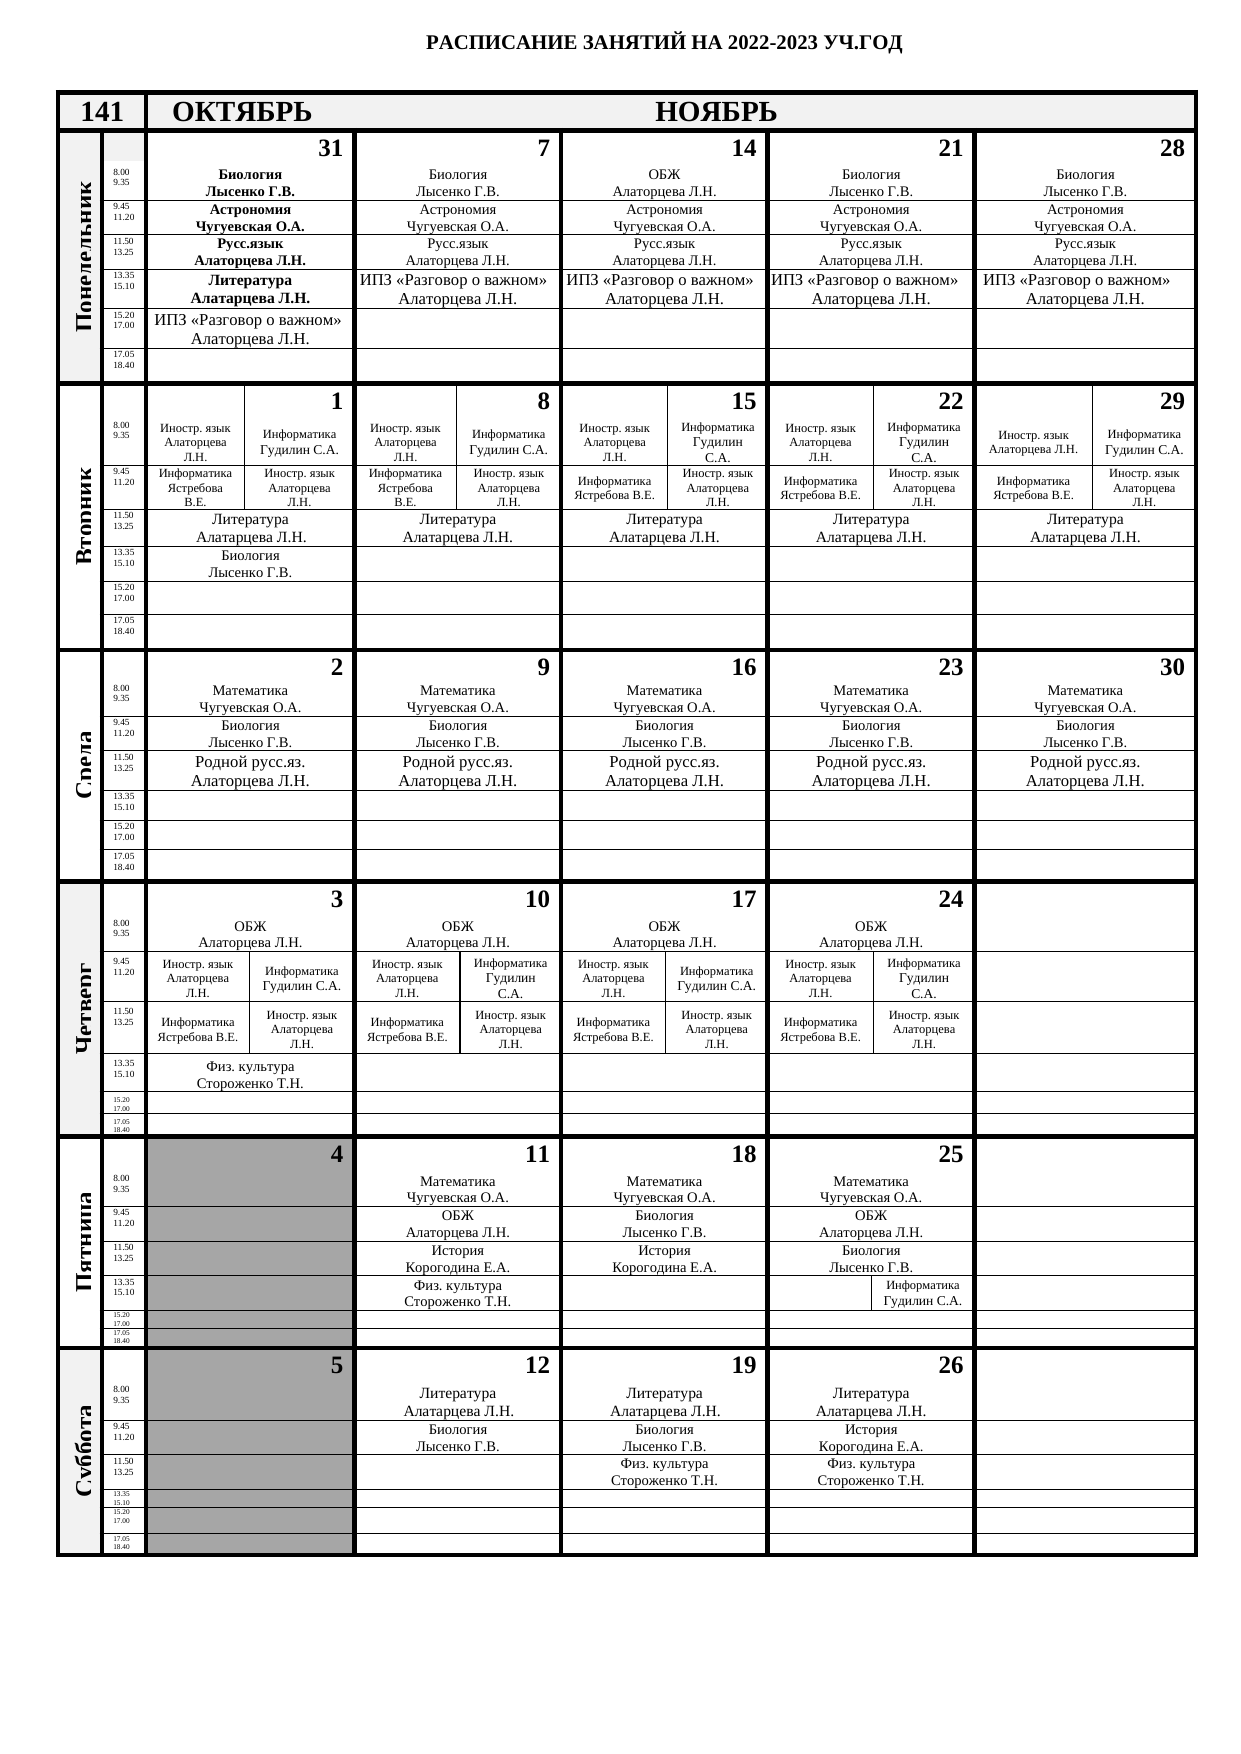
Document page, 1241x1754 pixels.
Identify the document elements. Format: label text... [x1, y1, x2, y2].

table_cell Биология Лысенко Г.В. [563, 717, 765, 750]
table_cell [357, 1329, 559, 1346]
table_cell [563, 1114, 765, 1134]
table_cell [148, 1329, 352, 1346]
table_cell Математика Чугуевская О.А. [563, 1168, 765, 1206]
table_cell Иностр. язык Алаторцева Л.Н. [668, 466, 765, 509]
table_cell 18 [563, 1139, 765, 1168]
table_cell [977, 547, 1194, 581]
table_cell Информатика Ястребова В.Е. [357, 466, 456, 509]
table_cell [770, 582, 972, 614]
table_cell Литература Алатарцева Л.Н. [563, 510, 765, 546]
table_cell Родной русс.яз. Алаторцева Л.Н. [148, 751, 352, 790]
table_cell Математика Чугуевская О.А. [770, 1168, 972, 1206]
table_cell [357, 309, 559, 348]
table_cell [977, 615, 1194, 648]
table_cell Математика Чугуевская О.А. [770, 681, 972, 716]
table_cell [357, 1054, 559, 1091]
table_cell Биология Лысенко Г.В. [770, 717, 972, 750]
table_cell 13.35 15.10 [104, 270, 144, 308]
table_cell 17.05 18.40 [104, 850, 144, 879]
table_cell [977, 309, 1194, 348]
table_cell Литература Алатарцева Л.Н. [357, 510, 559, 546]
table_cell [977, 1421, 1194, 1454]
table_cell [563, 1054, 765, 1091]
table_cell [977, 1242, 1194, 1275]
table_cell Информатика Гудилин С.А. [874, 415, 972, 465]
table_cell [977, 791, 1194, 819]
table_cell 7 [357, 133, 559, 161]
table_cell 17.05 18.40 [104, 1534, 144, 1553]
table_cell 2 [148, 652, 352, 681]
table_cell Четверг [60, 884, 100, 1134]
table_cell 21 [770, 133, 972, 161]
table_cell [977, 1508, 1194, 1533]
table_cell 15.20 17.00 [104, 821, 144, 849]
table_cell [977, 952, 1194, 1001]
table_cell 8 [457, 386, 559, 415]
table_cell Среда [60, 652, 100, 879]
table_cell 25 [770, 1139, 972, 1168]
table_cell Иностр. язык Алаторцева Л.Н. [357, 415, 456, 465]
table_cell [770, 1092, 972, 1113]
table_cell 11.50 13.25 [104, 1242, 144, 1275]
table_cell Иностр. язык Алаторцева Л.Н. [770, 415, 873, 465]
table_cell 8.00 9.35 [104, 1379, 144, 1420]
table_cell ОБЖ Алаторцева Л.Н. [357, 1207, 559, 1241]
table_cell 11.50 13.25 [104, 1002, 144, 1053]
table_cell 9 [357, 652, 559, 681]
table_cell [563, 349, 765, 381]
table_cell [977, 349, 1194, 381]
table_cell ОБЖ Алаторцева Л.Н. [770, 1207, 972, 1241]
table_cell 10 [357, 884, 559, 913]
table_cell 19 [563, 1350, 765, 1379]
table_cell Родной русс.яз. Алаторцева Л.Н. [357, 751, 559, 790]
table_cell [357, 615, 559, 648]
table_cell [148, 1242, 352, 1275]
table_cell [770, 791, 972, 819]
table_cell Биология Лысенко Г.В. [148, 547, 352, 581]
table_cell 8.00 9.35 [104, 161, 144, 200]
table_cell Русс.язык Алаторцева Л.Н. [563, 235, 765, 269]
table_cell [104, 884, 144, 913]
table_cell Математика Чугуевская О.А. [357, 681, 559, 716]
table_cell 9.45 11.20 [104, 466, 144, 509]
table_cell Биология Лысенко Г.В. [357, 1421, 559, 1454]
table_cell ИПЗ «Разговор о важном» Алаторцева Л.Н. [770, 270, 972, 308]
text РАСПИСАНИЕ ЗАНЯТИЙ НА 2022-2023 УЧ.ГОД [177, 29, 1152, 54]
table_cell 26 [770, 1350, 972, 1379]
table_cell 13.35 15.10 [104, 1276, 144, 1310]
table_cell [148, 1114, 352, 1134]
table_cell Литература Алатарцева Л.Н. [977, 510, 1194, 546]
table_cell Иностр. язык Алаторцева Л.Н. [666, 1002, 765, 1053]
table_cell ОБЖ Алаторцева Л.Н. [563, 913, 765, 951]
table_cell Суббота [60, 1350, 100, 1553]
table_cell История Корогодина Е.А. [357, 1242, 559, 1275]
table_cell 13.35 15.10 [104, 547, 144, 581]
table_cell [104, 133, 144, 161]
table_cell Математика Чугуевская О.А. [563, 681, 765, 716]
table_cell [977, 1092, 1194, 1113]
table_cell 29 [1093, 386, 1194, 415]
table_cell [770, 309, 972, 348]
table_cell [357, 1455, 559, 1489]
table_cell [148, 1207, 352, 1241]
table_cell [563, 386, 667, 415]
table_cell [148, 349, 352, 381]
table_cell [357, 1311, 559, 1328]
table_cell Информатика Гудилин С.А. [250, 952, 352, 1001]
table_cell ИПЗ «Разговор о важном» Алаторцева Л.Н. [357, 270, 559, 308]
table_cell [563, 1490, 765, 1507]
table_cell Биология Лысенко Г.В. [357, 717, 559, 750]
table_cell 9.45 11.20 [104, 717, 144, 750]
table_cell [977, 1054, 1194, 1091]
table_cell 23 [770, 652, 972, 681]
table_cell [977, 386, 1092, 415]
table_cell 15.20 17.00 [104, 1311, 144, 1328]
table_cell Физ. культура Стороженко Т.Н. [148, 1054, 352, 1091]
table_cell [563, 850, 765, 879]
table_cell Иностр. язык Алаторцева Л.Н. [245, 466, 352, 509]
table_cell [977, 582, 1194, 614]
table_cell [770, 1311, 972, 1328]
table_cell [357, 1534, 559, 1553]
table_cell [357, 547, 559, 581]
table_cell [148, 791, 352, 819]
table_header ОКТЯБРЬ НОЯБРЬ [148, 95, 1194, 128]
table_cell Астрономия Чугуевская О.А. [148, 201, 352, 234]
table_cell 8.00 9.35 [104, 913, 144, 951]
table_cell 9.45 11.20 [104, 1421, 144, 1454]
table_cell 24 [770, 884, 972, 913]
table_cell [563, 821, 765, 849]
table_cell [770, 850, 972, 879]
table_cell Физ. культура Стороженко Т.Н. [563, 1455, 765, 1489]
table_cell Русс.язык Алаторцева Л.Н. [357, 235, 559, 269]
table_cell [977, 821, 1194, 849]
table_cell Иностр. язык Алаторцева Л.Н. [977, 415, 1092, 465]
table_cell Иностр. язык Алаторцева Л.Н. [357, 952, 459, 1001]
table_cell ОБЖ Алаторцева Л.Н. [563, 161, 765, 200]
table_cell Иностр. язык Алаторцева Л.Н. [563, 952, 665, 1001]
table_cell Иностр. язык Алаторцева Л.Н. [148, 952, 249, 1001]
table_cell 4 [148, 1139, 352, 1168]
table_cell [104, 652, 144, 681]
table_cell [977, 1534, 1194, 1553]
table_cell [563, 547, 765, 581]
table_cell 11.50 13.25 [104, 1455, 144, 1489]
table_cell Математика Чугуевская О.А. [977, 681, 1194, 716]
table_cell [357, 582, 559, 614]
table_cell [148, 1421, 352, 1454]
table_cell Биология Лысенко Г.В. [977, 161, 1194, 200]
table_cell 17.05 18.40 [104, 1329, 144, 1346]
table_cell Информатика Гудилин С.А. [668, 415, 765, 465]
table_cell 15.20 17.00 [104, 582, 144, 614]
table_cell 3 [148, 884, 352, 913]
table_cell 13.35 15.10 [104, 1054, 144, 1091]
table_cell Иностр. язык Алаторцева Л.Н. [148, 415, 244, 465]
table_cell [148, 821, 352, 849]
table_cell 9.45 11.20 [104, 952, 144, 1001]
table_cell [563, 582, 765, 614]
table_cell Литература Алатарцева Л.Н. [148, 510, 352, 546]
table_cell [563, 1329, 765, 1346]
table_cell Русс.язык Алаторцева Л.Н. [977, 235, 1194, 269]
table_cell [977, 1350, 1194, 1379]
table_cell [770, 1276, 871, 1310]
table_cell Информатика Гудилин С.А. [245, 415, 352, 465]
table_cell [977, 1311, 1194, 1328]
table_cell Информатика Ястребова В.Е. [977, 466, 1092, 509]
table_cell ИПЗ «Разговор о важном» Алаторцева Л.Н. [563, 270, 765, 308]
table_cell Родной русс.яз. Алаторцева Л.Н. [563, 751, 765, 790]
table_cell ОБЖ Алаторцева Л.Н. [148, 913, 352, 951]
table_cell [563, 1092, 765, 1113]
table_cell Информатика Гудилин С.А. [666, 952, 765, 1001]
table_cell Информатика Ястребова В.Е. [148, 466, 244, 509]
table_cell Физ. культура Стороженко Т.Н. [770, 1455, 972, 1489]
table_cell [357, 386, 456, 415]
table_cell [770, 1329, 972, 1346]
table_cell [148, 1168, 352, 1206]
table_cell [977, 850, 1194, 879]
table_cell Информатика Ястребова В.Е. [563, 1002, 665, 1053]
table_cell [148, 1455, 352, 1489]
table_cell 28 [977, 133, 1194, 161]
table_cell 9.45 11.20 [104, 1207, 144, 1241]
table_cell [770, 349, 972, 381]
table_cell [148, 615, 352, 648]
table_cell Иностр. язык Алаторцева Л.Н. [770, 952, 873, 1001]
table_cell Литература Алатарцева Л.Н. [563, 1379, 765, 1420]
table_cell Информатика Ястребова В.Е. [770, 466, 873, 509]
table_cell [148, 850, 352, 879]
table_cell Биология Лысенко Г.В. [770, 1242, 972, 1275]
table_cell Информатика Ястребова В.Е. [563, 466, 667, 509]
table_cell 11 [357, 1139, 559, 1168]
table_cell [770, 821, 972, 849]
table_cell [770, 1534, 972, 1553]
table_cell Математика Чугуевская О.А. [357, 1168, 559, 1206]
table_cell 11.50 13.25 [104, 751, 144, 790]
table_cell Биология Лысенко Г.В. [148, 717, 352, 750]
table_cell 1 [245, 386, 352, 415]
table_cell Астрономия Чугуевская О.А. [357, 201, 559, 234]
table_cell Физ. культура Стороженко Т.Н. [357, 1276, 559, 1310]
table_cell [977, 1114, 1194, 1134]
table_cell 16 [563, 652, 765, 681]
table_cell ОБЖ Алаторцева Л.Н. [357, 913, 559, 951]
table_cell 11.50 13.25 [104, 510, 144, 546]
table_cell Астрономия Чугуевская О.А. [977, 201, 1194, 234]
table_cell [104, 386, 144, 415]
table_cell Иностр. язык Алаторцева Л.Н. [563, 415, 667, 465]
table_cell [563, 791, 765, 819]
table_cell Иностр. язык Алаторцева Л.Н. [1093, 466, 1194, 509]
table_cell Литература Алатарцева Л.Н. [357, 1379, 559, 1420]
table_cell 15.20 17.00 [104, 309, 144, 348]
table_cell [770, 1508, 972, 1533]
table_cell Астрономия Чугуевская О.А. [770, 201, 972, 234]
table_cell ИПЗ «Разговор о важном» Алаторцева Л.Н. [148, 309, 352, 348]
table_cell [357, 1490, 559, 1507]
table_cell [148, 1092, 352, 1113]
table_cell Информатика Гудилин С.А. [1093, 415, 1194, 465]
table_cell Биология Лысенко Г.В. [357, 161, 559, 200]
table_cell Иностр. язык Алаторцева Л.Н. [461, 1002, 559, 1053]
table_cell Понедельник [60, 133, 100, 381]
table_cell Литература Алатарцева Л.Н. [770, 510, 972, 546]
table_cell [977, 1455, 1194, 1489]
table_cell [977, 1139, 1194, 1168]
table_cell [770, 1490, 972, 1507]
table_cell Иностр. язык Алаторцева Л.Н. [874, 1002, 972, 1053]
table_cell Биология Лысенко Г.В. [148, 161, 352, 200]
table_cell [770, 1114, 972, 1134]
table_cell 14 [563, 133, 765, 161]
table_cell Иностр. язык Алаторцева Л.Н. [457, 466, 559, 509]
table_cell ИПЗ «Разговор о важном» Алаторцева Л.Н. [977, 270, 1194, 308]
table_cell [977, 1329, 1194, 1346]
table_cell Литература Алатарцева Л.Н. [148, 270, 352, 308]
table_cell 5 [148, 1350, 352, 1379]
table_cell [563, 1311, 765, 1328]
table_cell [770, 386, 873, 415]
table_cell 15 [668, 386, 765, 415]
table_cell 17 [563, 884, 765, 913]
table_cell [563, 615, 765, 648]
table_cell Вторник [60, 386, 100, 648]
table_cell [357, 1508, 559, 1533]
table_cell Иностр. язык Алаторцева Л.Н. [250, 1002, 352, 1053]
table_cell 13.35 15.10 [104, 791, 144, 819]
table_cell [104, 1139, 144, 1168]
table_cell 17.05 18.40 [104, 349, 144, 381]
table_cell [148, 1490, 352, 1507]
table_cell [977, 884, 1194, 913]
table_cell Информатика Гудилин С.А. [461, 952, 559, 1001]
table_cell Информатика Ястребова В.Е. [770, 1002, 873, 1053]
table_cell Информатика Гудилин С.А. [457, 415, 559, 465]
table_cell История Корогодина Е.А. [770, 1421, 972, 1454]
table_cell [148, 1311, 352, 1328]
table_cell [977, 1276, 1194, 1310]
table_cell [148, 582, 352, 614]
table_cell 17.05 18.40 [104, 615, 144, 648]
table_cell [977, 1207, 1194, 1241]
table_cell 22 [874, 386, 972, 415]
table_header 141 [60, 95, 144, 128]
table_cell Биология Лысенко Г.В. [563, 1421, 765, 1454]
table_cell Биология Лысенко Г.В. [770, 161, 972, 200]
table_cell 12 [357, 1350, 559, 1379]
table_cell [357, 349, 559, 381]
table_cell [148, 1379, 352, 1420]
table_cell [977, 1379, 1194, 1420]
table_cell [770, 615, 972, 648]
table_cell Астрономия Чугуевская О.А. [563, 201, 765, 234]
table_cell [357, 1092, 559, 1113]
table_cell [563, 1276, 765, 1310]
table_cell Родной русс.яз. Алаторцева Л.Н. [770, 751, 972, 790]
table_cell Информатика Ястребова В.Е. [148, 1002, 249, 1053]
table_cell [148, 1534, 352, 1553]
table_cell [148, 386, 244, 415]
table_cell [148, 1276, 352, 1310]
table_cell [357, 850, 559, 879]
table_cell Математика Чугуевская О.А. [148, 681, 352, 716]
table_cell [357, 1114, 559, 1134]
table_cell [977, 1002, 1194, 1053]
table_cell 11.50 13.25 [104, 235, 144, 269]
table_cell 17.05 18.40 [104, 1114, 144, 1134]
table_cell [977, 1490, 1194, 1507]
table_cell 8.00 9.35 [104, 415, 144, 465]
table_cell [770, 1054, 972, 1091]
table_cell [770, 547, 972, 581]
table_cell Информатика Ястребова В.Е. [357, 1002, 459, 1053]
table_cell История Корогодина Е.А. [563, 1242, 765, 1275]
table_cell 15.20 17.00 [104, 1508, 144, 1533]
table_cell Русс.язык Алаторцева Л.Н. [770, 235, 972, 269]
table_cell Информатика Гудилин С.А. [872, 1276, 972, 1310]
table_cell [563, 309, 765, 348]
table_cell ОБЖ Алаторцева Л.Н. [770, 913, 972, 951]
table_cell Родной русс.яз. Алаторцева Л.Н. [977, 751, 1194, 790]
table_cell Русс.язык Алаторцева Л.Н. [148, 235, 352, 269]
table_cell Литература Алатарцева Л.Н. [770, 1379, 972, 1420]
table_cell [357, 821, 559, 849]
table_cell Информатика Гудилин С.А. [874, 952, 972, 1001]
table_cell [563, 1508, 765, 1533]
table_cell 15.20 17.00 [104, 1092, 144, 1113]
table_cell Биология Лысенко Г.В. [977, 717, 1194, 750]
table_cell [148, 1508, 352, 1533]
table_cell 13.35 15.10 [104, 1490, 144, 1507]
table_cell 8.00 9.35 [104, 681, 144, 716]
table_cell 31 [148, 133, 352, 161]
table_cell [977, 913, 1194, 951]
table_cell Пятница [60, 1139, 100, 1346]
table_cell 30 [977, 652, 1194, 681]
table_cell Биология Лысенко Г.В. [563, 1207, 765, 1241]
table_cell 9.45 11.20 [104, 201, 144, 234]
table_cell [104, 1350, 144, 1379]
table_cell 8.00 9.35 [104, 1168, 144, 1206]
table_cell [357, 791, 559, 819]
table_cell Иностр. язык Алаторцева Л.Н. [874, 466, 972, 509]
table_cell [563, 1534, 765, 1553]
table_cell [977, 1168, 1194, 1206]
